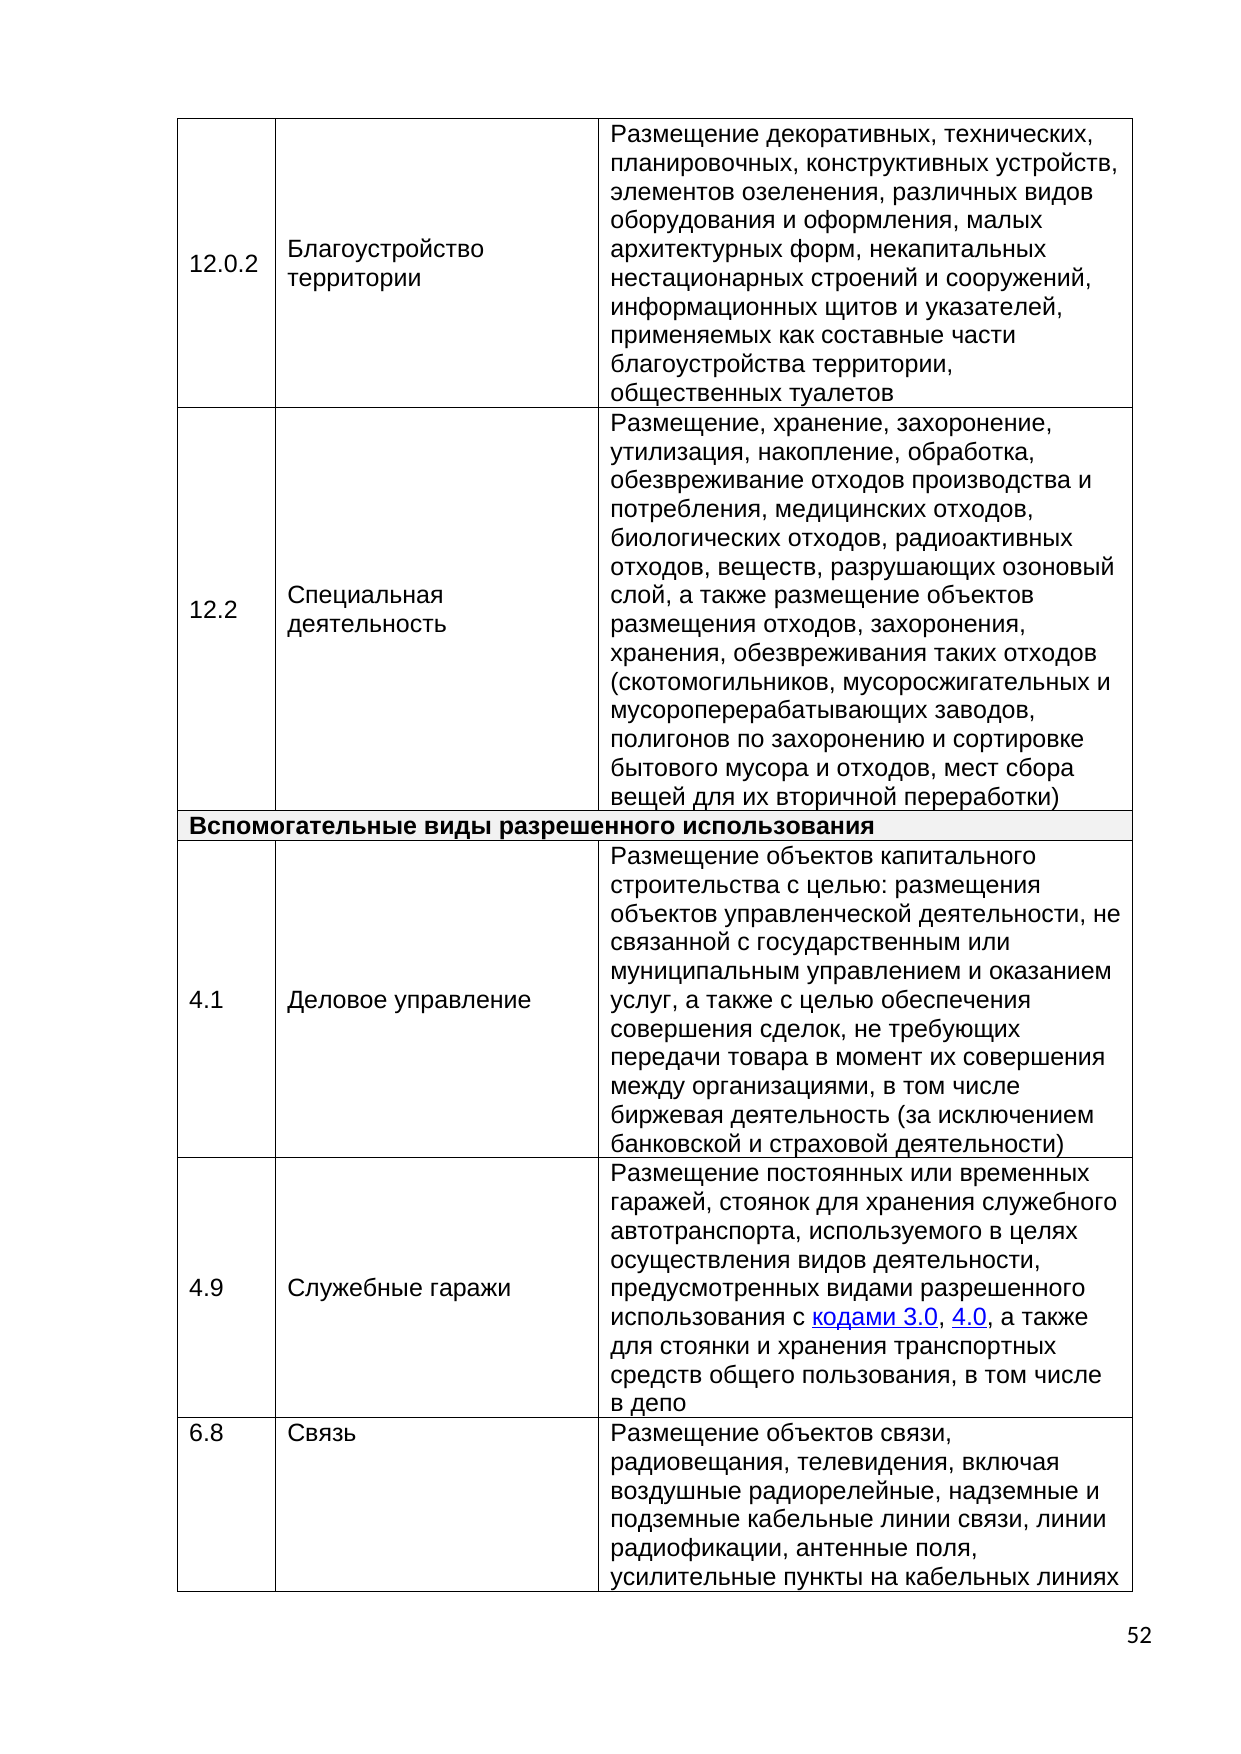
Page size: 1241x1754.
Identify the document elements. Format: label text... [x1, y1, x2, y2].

table_cell Связь [276, 1418, 598, 1591]
table_cell Благоустройство территории [276, 119, 598, 407]
table_cell Размещение постоянных или временных гаражей, стоянок для хранения служебного автотранспорта, используемого в целях осуществления видов деятельности, предусмотренных видами разрешенного использования с кодами 3.0, 4.0, а также для стоянки и хранения транспортных средств общего пользования, в том числе в депо [599, 1158, 1132, 1417]
table_cell Размещение декоративных, технических, планировочных, конструктивных устройств, элементов озеленения, различных видов оборудования и оформления, малых архитектурных форм, некапитальных нестационарных строений и сооружений, информационных щитов и указателей, применяемых как составные части благоустройства территории, общественных туалетов [599, 119, 1132, 407]
table_cell Служебные гаражи [276, 1158, 598, 1417]
table_cell Вспомогательные виды разрешенного использования [178, 811, 1132, 840]
table_cell Размещение, хранение, захоронение, утилизация, накопление, обработка, обезвреживание отходов производства и потребления, медицинских отходов, биологических отходов, радиоактивных отходов, веществ, разрушающих озоновый слой, а также размещение объектов размещения отходов, захоронения, хранения, обезвреживания таких отходов (скотомогильников, мусоросжигательных и мусороперерабатывающих заводов, полигонов по захоронению и сортировке бытового мусора и отходов, мест сбора вещей для их вторичной переработки) [599, 408, 1132, 810]
table_cell 12.2 [178, 408, 275, 810]
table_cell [599, 1418, 1132, 1591]
table_cell Специальная деятельность [276, 408, 598, 810]
table_cell Размещение объектов капитального строительства с целью: размещения объектов управленческой деятельности, не связанной с государственным или муниципальным управлением и оказанием услуг, а также с целью обеспечения совершения сделок, не требующих передачи товара в момент их совершения между организациями, в том числе биржевая деятельность (за исключением банковской и страховой деятельности) [599, 841, 1132, 1157]
table_cell 4.9 [178, 1158, 275, 1417]
table_cell 12.0.2 [178, 119, 275, 407]
table_cell 6.8 [178, 1418, 275, 1591]
table_cell 4.1 [178, 841, 275, 1157]
table_cell Деловое управление [276, 841, 598, 1157]
